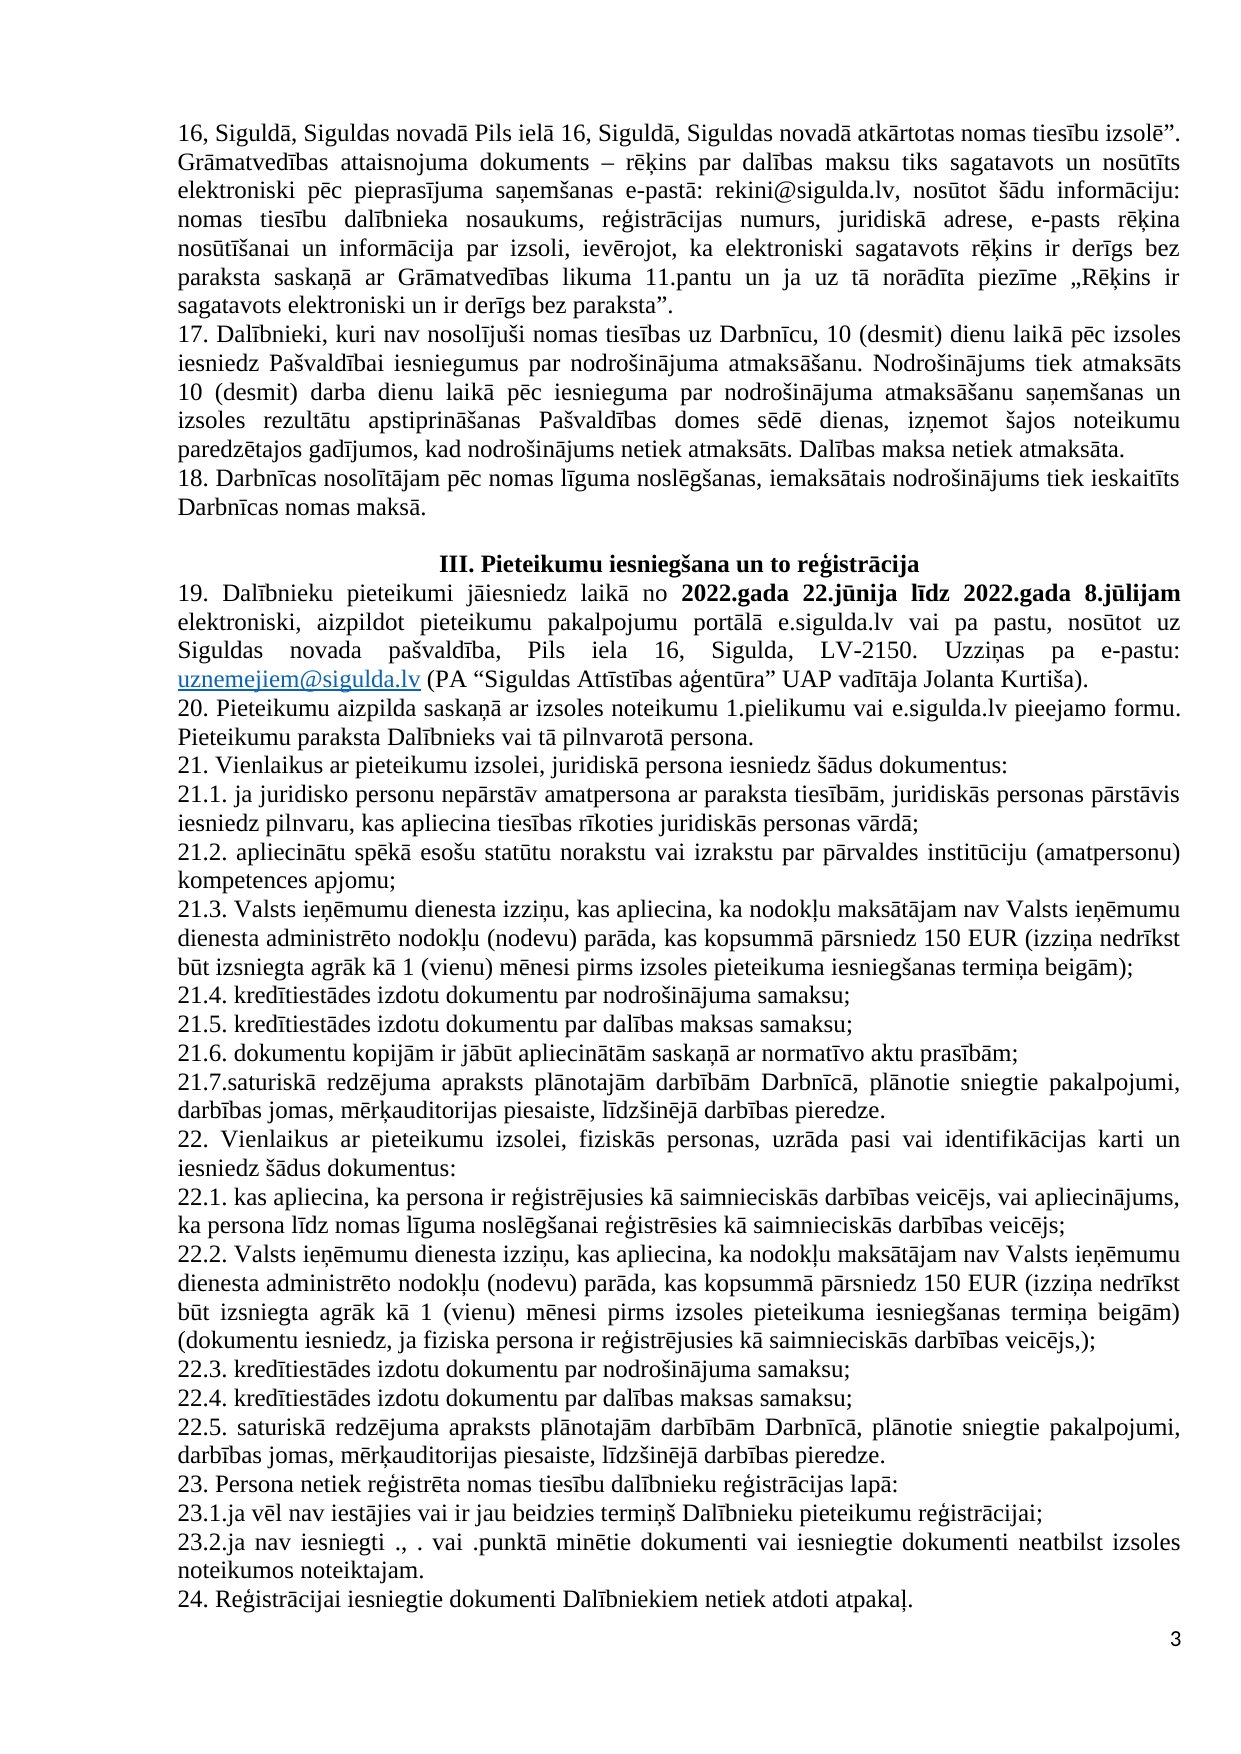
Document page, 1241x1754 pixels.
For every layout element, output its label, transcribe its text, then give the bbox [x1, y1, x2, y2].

text 22.3. kredītiestādes izdotu dokumentu par nodrošinājuma samaksu; [177, 1354, 1181, 1383]
text III. Pieteikumu iesniegšana un to reģistrācija [177, 549, 1181, 578]
text 21.4. kredītiestādes izdotu dokumentu par nodrošinājuma samaksu; [177, 981, 1181, 1009]
text 22.1. kas apliecina, ka persona ir reģistrējusies kā saimnieciskās darbības veicējs, vai apliecinājums, ka persona līdz nomas līguma noslēgšanai reģistrēsies kā saimnieciskās darbības veicējs; [177, 1182, 1181, 1239]
text 22.4. kredītiestādes izdotu dokumentu par dalības maksas samaksu; [177, 1383, 1181, 1412]
text 19. Dalībnieku pieteikumi jāiesniedz laikā no 2022.gada 22.jūnija līdz 2022.gada 8.jūlijam elektroniski, aizpildot pieteikumu pakalpojumu portālā e.sigulda.lv vai pa pastu, nosūtot uz Siguldas novada pašvaldība, Pils iela 16, Sigulda, LV-2150. Uzziņas pa e-pastu: uznemejiem@sigulda.lv (PA “Siguldas Attīstības aģentūra” UAP vadītāja Jolanta Kurtiša). [177, 578, 1181, 693]
text 23. Persona netiek reģistrēta nomas tiesību dalībnieku reģistrācijas lapā: [177, 1469, 1181, 1498]
text 23.2.ja nav iesniegti 20., 21. vai 22.punktā minētie dokumenti vai iesniegtie dokumenti neatbilst izsoles noteikumos noteiktajam. [177, 1527, 1181, 1584]
text 21.1. ja juridisko personu nepārstāv amatpersona ar paraksta tiesībām, juridiskās personas pārstāvis iesniedz pilnvaru, kas apliecina tiesības rīkoties juridiskās personas vārdā; [177, 779, 1181, 837]
text 22. Vienlaikus ar pieteikumu izsolei, fiziskās personas, uzrāda pasi vai identifikācijas karti un iesniedz šādus dokumentus: [177, 1124, 1181, 1182]
text 22.5. saturiskā redzējuma apraksts plānotajām darbībām Darbnīcā, plānotie sniegtie pakalpojumi, darbības jomas, mērķauditorijas piesaiste, līdzšinējā darbības pieredze. [177, 1412, 1181, 1469]
text 21.2. apliecinātu spēkā esošu statūtu norakstu vai izrakstu par pārvaldes institūciju (amatpersonu) kompetences apjomu; [177, 837, 1181, 894]
text 22.2. Valsts ieņēmumu dienesta izziņu, kas apliecina, ka nodokļu maksātājam nav Valsts ieņēmumu dienesta administrēto nodokļu (nodevu) parāda, kas kopsummā pārsniedz 150 EUR (izziņa nedrīkst būt izsniegta agrāk kā 1 (vienu) mēnesi pirms izsoles pieteikuma iesniegšanas termiņa beigām) (dokumentu iesniedz, ja fiziska persona ir reģistrējusies kā saimnieciskās darbības veicējs,); [177, 1239, 1181, 1354]
text 17. Dalībnieki, kuri nav nosolījuši nomas tiesības uz Darbnīcu, 10 (desmit) dienu laikā pēc izsoles iesniedz Pašvaldībai iesniegumus par nodrošinājuma atmaksāšanu. Nodrošinājums tiek atmaksāts 10 (desmit) darba dienu laikā pēc iesnieguma par nodrošinājuma atmaksāšanu saņemšanas un izsoles rezultātu apstiprināšanas Pašvaldības domes sēdē dienas, izņemot šajos noteikumu paredzētajos gadījumos, kad nodrošinājums netiek atmaksāts. Dalības maksa netiek atmaksāta. [177, 319, 1181, 463]
text 23.1.ja vēl nav iestājies vai ir jau beidzies termiņš Dalībnieku pieteikumu reģistrācijai; [177, 1498, 1181, 1527]
text 20. Pieteikumu aizpilda saskaņā ar izsoles noteikumu 1.pielikumu vai e.sigulda.lv pieejamo formu. Pieteikumu paraksta Dalībnieks vai tā pilnvarotā persona. [177, 693, 1181, 751]
text 24. Reģistrācijai iesniegtie dokumenti Dalībniekiem netiek atdoti atpakaļ. [177, 1584, 1181, 1613]
text 21.3. Valsts ieņēmumu dienesta izziņu, kas apliecina, ka nodokļu maksātājam nav Valsts ieņēmumu dienesta administrēto nodokļu (nodevu) parāda, kas kopsummā pārsniedz 150 EUR (izziņa nedrīkst būt izsniegta agrāk kā 1 (vienu) mēnesi pirms izsoles pieteikuma iesniegšanas termiņa beigām); [177, 894, 1181, 981]
text 21.6. dokumentu kopijām ir jābūt apliecinātām saskaņā ar normatīvo aktu prasībām; [177, 1038, 1181, 1067]
text 21. Vienlaikus ar pieteikumu izsolei, juridiskā persona iesniedz šādus dokumentus: [177, 751, 1181, 779]
text 21.7.saturiskā redzējuma apraksts plānotajām darbībām Darbnīcā, plānotie sniegtie pakalpojumi, darbības jomas, mērķauditorijas piesaiste, līdzšinējā darbības pieredze. [177, 1067, 1181, 1124]
text 21.5. kredītiestādes izdotu dokumentu par dalības maksas samaksu; [177, 1009, 1181, 1038]
text 18. Darbnīcas nosolītājam pēc nomas līguma noslēgšanas, iemaksātais nodrošinājums tiek ieskaitīts Darbnīcas nomas maksā. [177, 463, 1181, 521]
